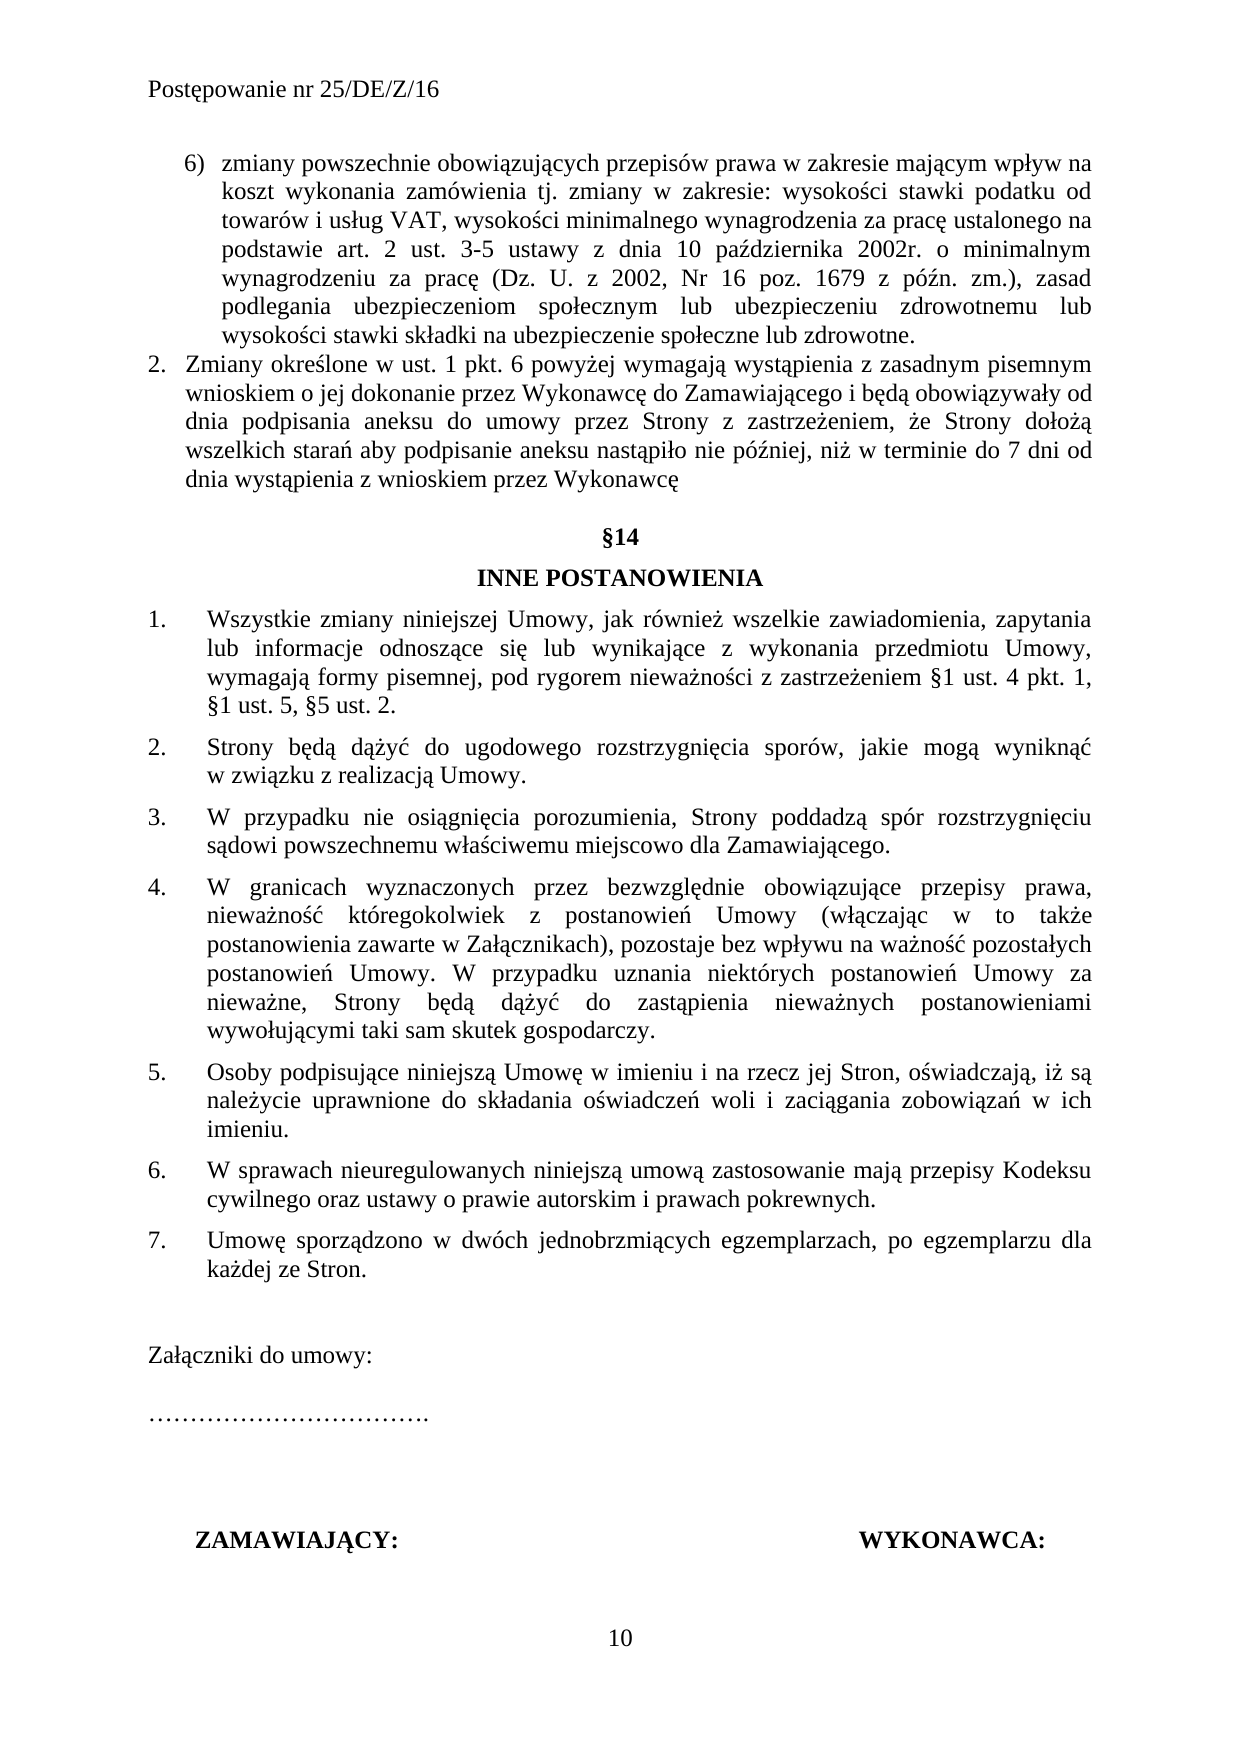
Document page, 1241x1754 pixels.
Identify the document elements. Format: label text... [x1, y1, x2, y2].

text Załączniki do umowy: [148, 1341, 1093, 1369]
list Osoby podpisujące niniejszą Umowę w imieniu i na rzecz jej Stron, oświadczają, iż są należycie uprawnione do składania oświadczeń woli i zaciągania zobowiązań w ich imieniu. [148, 1057, 1093, 1143]
text ……………………………. [148, 1398, 1093, 1456]
list Zmiany określone w ust. 1 pkt. 6 powyżej wymagają wystąpienia z zasadnym pisemnym wnioskiem o jej dokonanie przez Wykonawcę do Zamawiającego i będą obowiązywały od dnia podpisania aneksu do umowy przez Strony z zastrzeżeniem, że Strony dołożą wszelkich starań aby podpisanie aneksu nastąpiło nie później, niż w terminie do 7 dni od dnia wystąpienia z wnioskiem przez Wykonawcę [148, 349, 1093, 493]
text ZAMAWIAJĄCY: WYKONAWCA: [148, 1526, 1093, 1554]
text §14 [148, 522, 1093, 551]
list Wszystkie zmiany niniejszej Umowy, jak również wszelkie zawiadomienia, zapytania lub informacje odnoszące się lub wynikające z wykonania przedmiotu Umowy, wymagają formy pisemnej, pod rygorem nieważności z zastrzeżeniem §1 ust. 4 pkt. 1, §1 ust. 5, §5 ust. 2. [148, 604, 1093, 719]
list W przypadku nie osiągnięcia porozumienia, Strony poddadzą spór rozstrzygnięciu sądowi powszechnemu właściwemu miejscowo dla Zamawiającego. [148, 802, 1093, 859]
list Strony będą dążyć do ugodowego rozstrzygnięcia sporów, jakie mogą wyniknąć w związku z realizacją Umowy. [148, 732, 1093, 789]
list zmiany powszechnie obowiązujących przepisów prawa w zakresie mającym wpływ na koszt wykonania zamówienia tj. zmiany w zakresie: wysokości stawki podatku od towarów i usług VAT, wysokości minimalnego wynagrodzenia za pracę ustalonego na podstawie art. 2 ust. 3-5 ustawy z dnia 10 października 2002r. o minimalnym wynagrodzeniu za pracę (Dz. U. z 2002, Nr 16 poz. 1679 z późn. zm.), zasad podlegania ubezpieczeniom społecznym lub ubezpieczeniu zdrowotnemu lub wysokości stawki składki na ubezpieczenie społeczne lub zdrowotne. [184, 148, 1093, 349]
list Umowę sporządzono w dwóch jednobrzmiących egzemplarzach, po egzemplarzu dla każdej ze Stron. [148, 1226, 1093, 1283]
list W granicach wyznaczonych przez bezwzględnie obowiązujące przepisy prawa, nieważność któregokolwiek z postanowień Umowy (włączając w to także postanowienia zawarte w Załącznikach), pozostaje bez wpływu na ważność pozostałych postanowień Umowy. W przypadku uznania niektórych postanowień Umowy za nieważne, Strony będą dążyć do zastąpienia nieważnych postanowieniami wywołującymi taki sam skutek gospodarczy. [148, 872, 1093, 1044]
list W sprawach nieuregulowanych niniejszą umową zastosowanie mają przepisy Kodeksu cywilnego oraz ustawy o prawie autorskim i prawach pokrewnych. [148, 1156, 1093, 1213]
text INNE POSTANOWIENIA [148, 563, 1093, 592]
